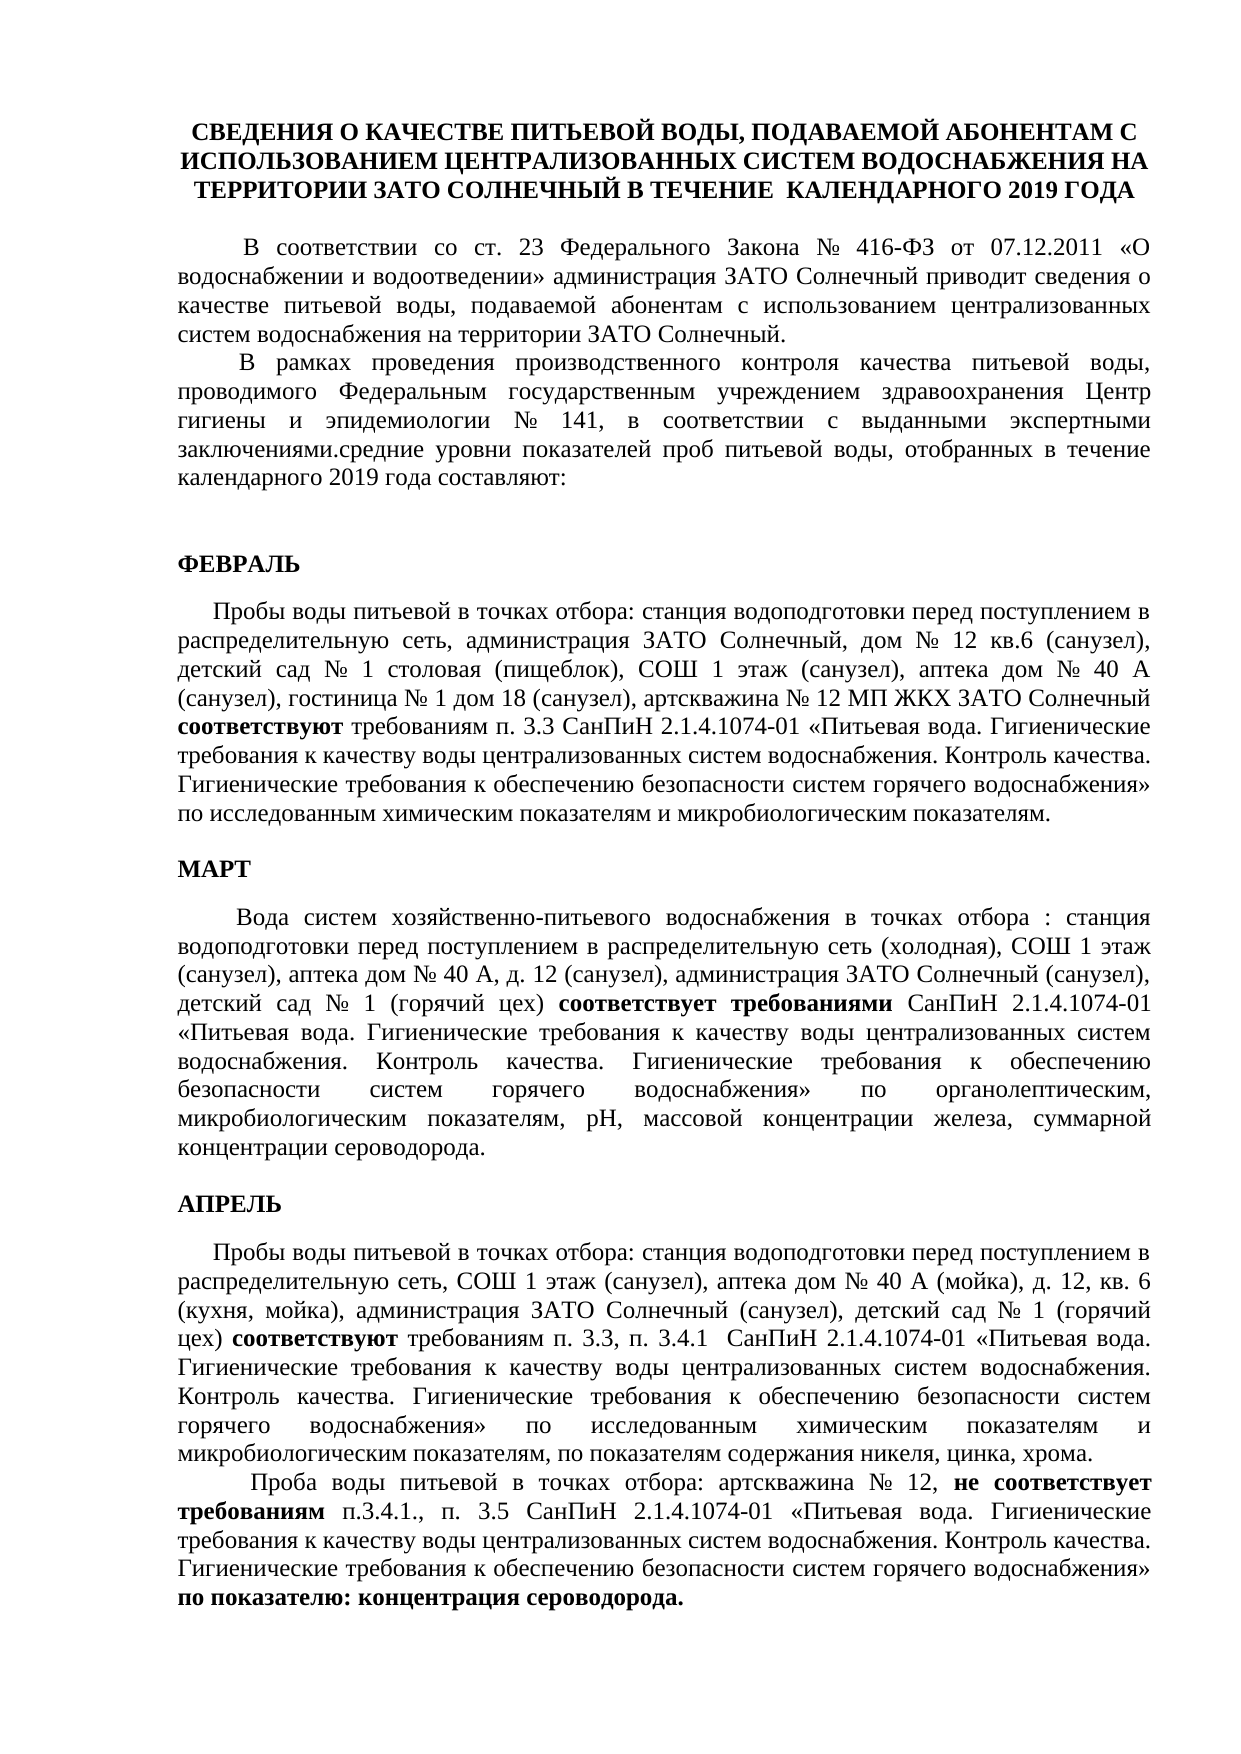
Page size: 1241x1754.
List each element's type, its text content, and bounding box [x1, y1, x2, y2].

text СВЕДЕНИЯ О КАЧЕСТВЕ ПИТЬЕВОЙ ВОДЫ, ПОДАВАЕМОЙ АБОНЕНТАМ С ИСПОЛЬЗОВАНИЕМ ЦЕНТРАЛИЗОВАННЫХ СИСТЕМ ВОДОСНАБЖЕНИЯ НА ТЕРРИТОРИИ ЗАТО СОЛНЕЧНЫЙ В ТЕЧЕНИЕ КАЛЕНДАРНОГО 2019 ГОДА [177, 117, 1152, 204]
text МАРТ [177, 854, 1152, 883]
text В соответствии со ст. 23 Федерального Закона № 416-ФЗ от 07.12.2011 «О водоснабжении и водоотведении» администрация ЗАТО Солнечный приводит сведения о качестве питьевой воды, подаваемой абонентам с использованием централизованных систем водоснабжения на территории ЗАТО Солнечный. [177, 232, 1152, 347]
text ФЕВРАЛЬ [177, 549, 1152, 577]
text Проба воды питьевой в точках отбора: артскважина № 12, не соответствует требованиям п.3.4.1., п. 3.5 СанПиН 2.1.4.1074-01 «Питьевая вода. Гигиенические требования к качеству воды централизованных систем водоснабжения. Контроль качества. Гигиенические требования к обеспечению безопасности систем горячего водоснабжения» по показателю: концентрация сероводорода. [177, 1467, 1152, 1611]
text В рамках проведения производственного контроля качества питьевой воды, проводимого Федеральным государственным учреждением здравоохранения Центр гигиены и эпидемиологии № 141, в соответствии с выданными экспертными заключениями.средние уровни показателей проб питьевой воды, отобранных в течение календарного 2019 года составляют: [177, 347, 1152, 491]
text АПРЕЛЬ [177, 1189, 1152, 1218]
text Пробы воды питьевой в точках отбора: станция водоподготовки перед поступлением в распределительную сеть, СОШ 1 этаж (санузел), аптека дом № 40 А (мойка), д. 12, кв. 6 (кухня, мойка), администрация ЗАТО Солнечный (санузел), детский сад № 1 (горячий цех) соответствуют требованиям п. 3.3, п. 3.4.1 СанПиН 2.1.4.1074-01 «Питьевая вода. Гигиенические требования к качеству воды централизованных систем водоснабжения. Контроль качества. Гигиенические требования к обеспечению безопасности систем горячего водоснабжения» по исследованным химическим показателям и микробиологическим показателям, по показателям содержания никеля, цинка, хрома. [177, 1237, 1152, 1467]
text Пробы воды питьевой в точках отбора: станция водоподготовки перед поступлением в распределительную сеть, администрация ЗАТО Солнечный, дом № 12 кв.6 (санузел), детский сад № 1 столовая (пищеблок), СОШ 1 этаж (санузел), аптека дом № 40 А (санузел), гостиница № 1 дом 18 (санузел), артскважина № 12 МП ЖКХ ЗАТО Солнечный соответствуют требованиям п. 3.3 СанПиН 2.1.4.1074-01 «Питьевая вода. Гигиенические требования к качеству воды централизованных систем водоснабжения. Контроль качества. Гигиенические требования к обеспечению безопасности систем горячего водоснабжения» по исследованным химическим показателям и микробиологическим показателям. [177, 596, 1152, 826]
text Вода систем хозяйственно-питьевого водоснабжения в точках отбора : станция водоподготовки перед поступлением в распределительную сеть (холодная), СОШ 1 этаж (санузел), аптека дом № 40 А, д. 12 (санузел), администрация ЗАТО Солнечный (санузел), детский сад № 1 (горячий цех) соответствует требованиями СанПиН 2.1.4.1074-01 «Питьевая вода. Гигиенические требования к качеству воды централизованных систем водоснабжения. Контроль качества. Гигиенические требования к обеспечению безопасности систем горячего водоснабжения» по органолептическим, микробиологическим показателям, pH, массовой концентрации железа, суммарной концентрации сероводорода. [177, 902, 1152, 1161]
